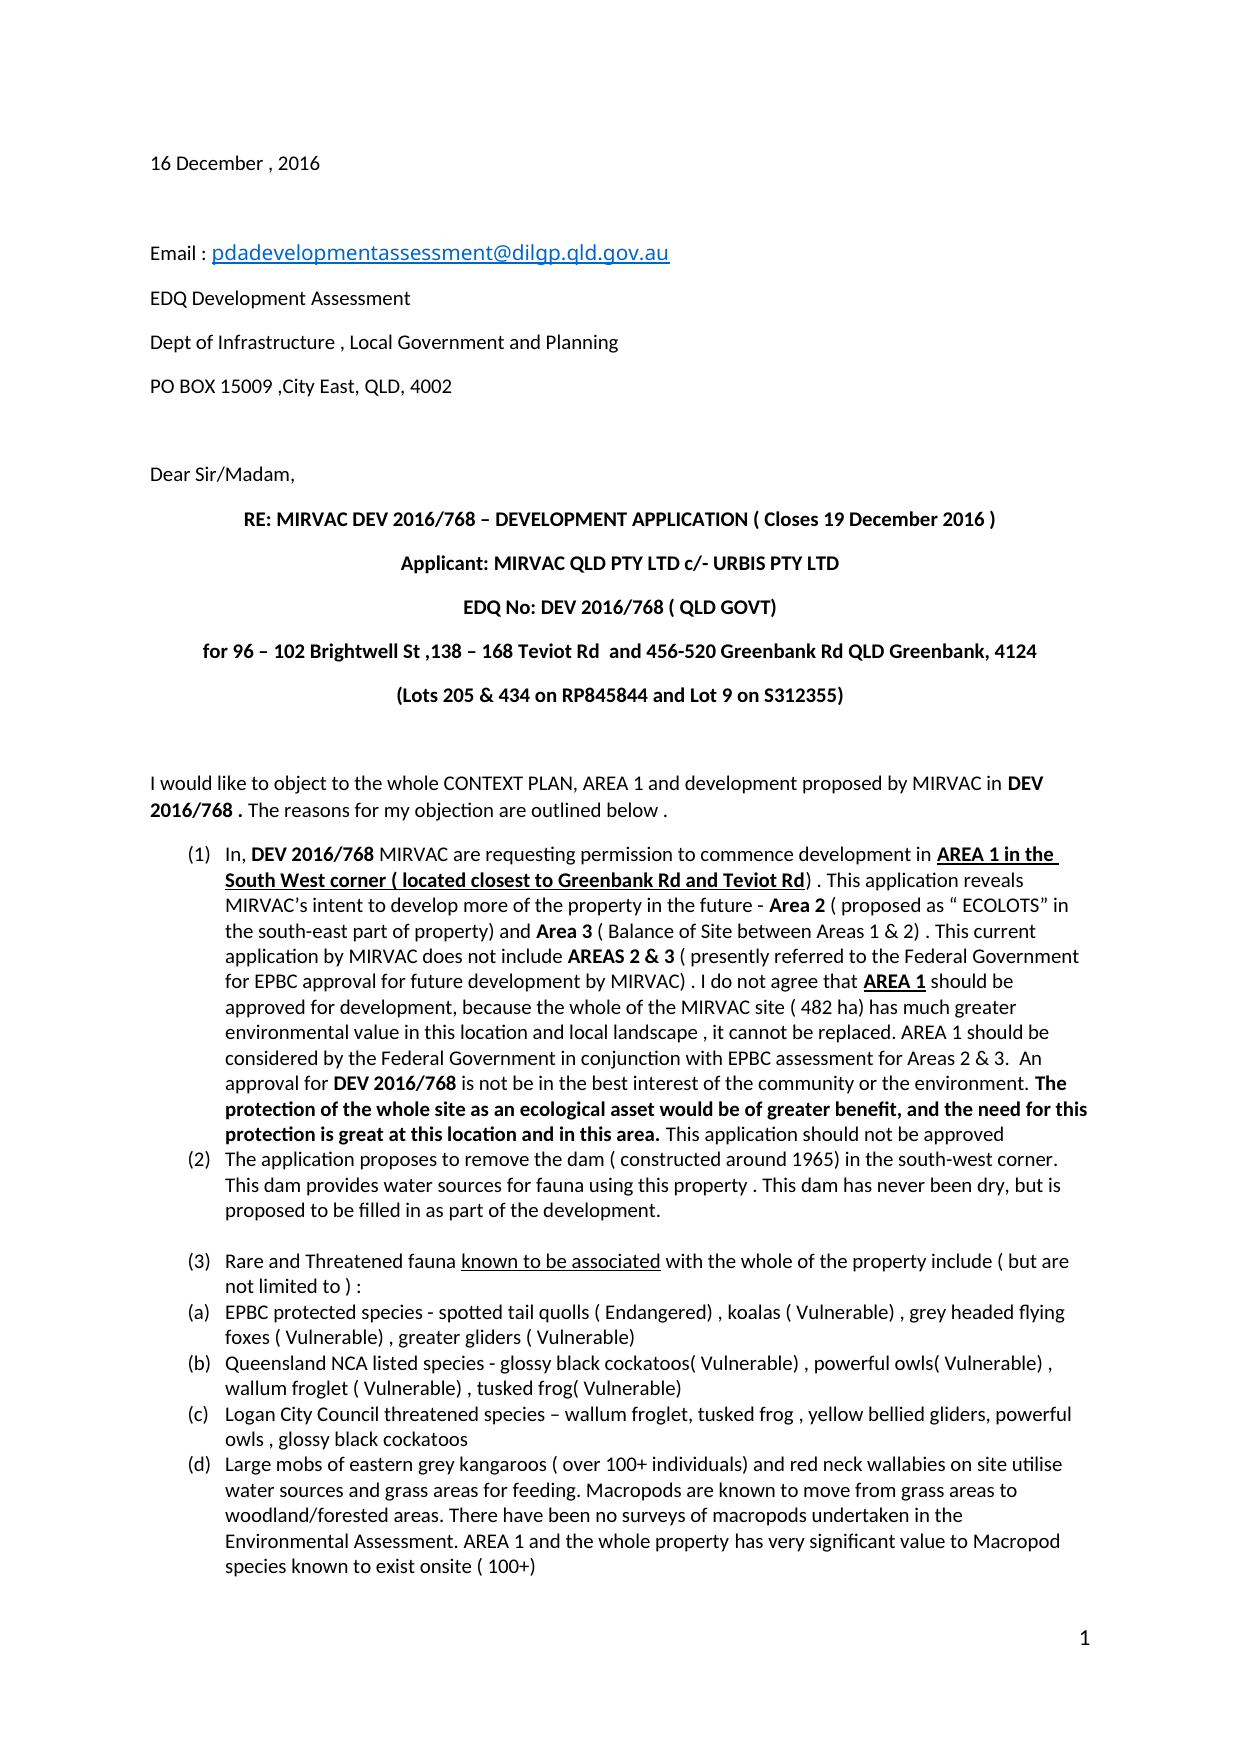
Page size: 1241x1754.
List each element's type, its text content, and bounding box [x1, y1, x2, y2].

text Email : pdadevelopmentassessment@dilgp.qld.gov.au [150, 238, 1090, 267]
text EDQ No: DEV 2016/768 ( QLD GOVT) [150, 594, 1090, 619]
text 16 December , 2016 [150, 150, 1090, 175]
list EPBC protected species - spotted tail quolls ( Endangered) , koalas ( Vulnerable) , grey headed flying foxes ( Vulnerable) , greater gliders ( Vulnerable) [187, 1299, 1090, 1350]
text PO BOX 15009 ,City East, QLD, 4002 [150, 373, 1090, 399]
list Large mobs of eastern grey kangaroos ( over 100+ individuals) and red neck wallabies on site utilise water sources and grass areas for feeding. Macropods are known to move from grass areas to woodland/forested areas. There have been no surveys of macropods undertaken in the Environmental Assessment. AREA 1 and the whole property has very significant value to Macropod species known to exist onsite ( 100+) [187, 1452, 1090, 1579]
text (Lots 205 & 434 on RP845844 and Lot 9 on S312355) [150, 682, 1090, 707]
list Rare and Threatened fauna known to be associated with the whole of the property include ( but are not limited to ) : [187, 1248, 1090, 1299]
text RE: MIRVAC DEV 2016/768 – DEVELOPMENT APPLICATION ( Closes 19 December 2016 ) [150, 506, 1090, 531]
list Queensland NCA listed species - glossy black cockatoos( Vulnerable) , powerful owls( Vulnerable) , wallum froglet ( Vulnerable) , tusked frog( Vulnerable) [187, 1350, 1090, 1401]
list In, DEV 2016/768 MIRVAC are requesting permission to commence development in AREA 1 in the South West corner ( located closest to Greenbank Rd and Teviot Rd) . This application reveals MIRVAC’s intent to develop more of the property in the future - Area 2 ( proposed as “ ECOLOTS” in the south-east part of property) and Area 3 ( Balance of Site between Areas 1 & 2) . This current application by MIRVAC does not include AREAS 2 & 3 ( presently referred to the Federal Government for EPBC approval for future development by MIRVAC) . I do not agree that AREA 1 should be approved for development, because the whole of the MIRVAC site ( 482 ha) has much greater environmental value in this location and local landscape , it cannot be replaced. AREA 1 should be considered by the Federal Government in conjunction with EPBC assessment for Areas 2 & 3. An approval for DEV 2016/768 is not be in the best interest of the community or the environment. The protection of the whole site as an ecological asset would be of greater benefit, and the need for this protection is great at this location and in this area. This application should not be approved [187, 842, 1090, 1147]
text Applicant: MIRVAC QLD PTY LTD c/- URBIS PTY LTD [150, 550, 1090, 575]
text Dear Sir/Madam, [150, 462, 1090, 487]
list The application proposes to remove the dam ( constructed around 1965) in the south-west corner. This dam provides water sources for fauna using this property . This dam has never been dry, but is proposed to be filled in as part of the development. [187, 1147, 1090, 1223]
text for 96 – 102 Brightwell St ,138 – 168 Teviot Rd and 456-520 Greenbank Rd QLD Greenbank, 4124 [150, 638, 1090, 663]
text I would like to object to the whole CONTEXT PLAN, AREA 1 and development proposed by MIRVAC in DEV 2016/768 . The reasons for my objection are outlined below . [150, 770, 1090, 823]
text EDQ Development Assessment [150, 285, 1090, 311]
list Logan City Council threatened species – wallum froglet, tusked frog , yellow bellied gliders, powerful owls , glossy black cockatoos [187, 1401, 1090, 1452]
text Dept of Infrastructure , Local Government and Planning [150, 329, 1090, 355]
